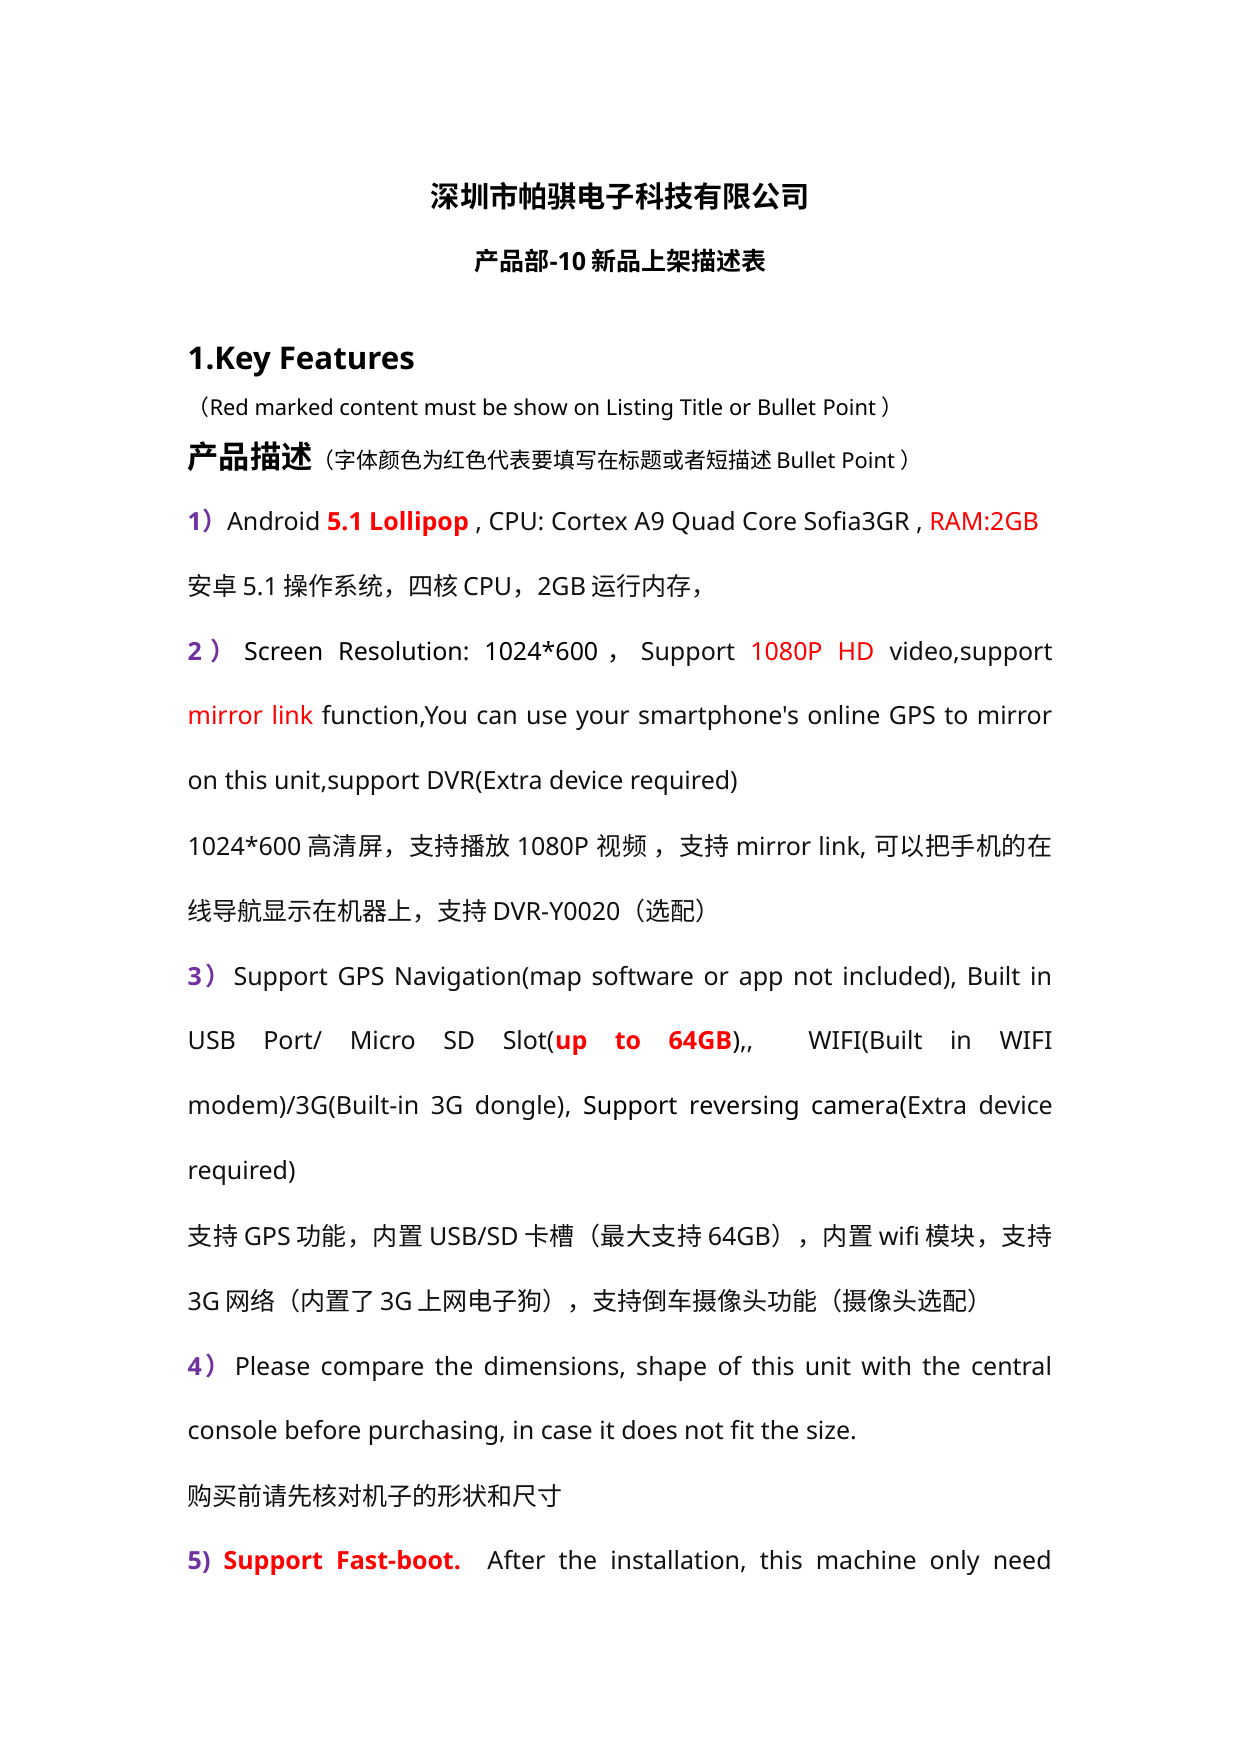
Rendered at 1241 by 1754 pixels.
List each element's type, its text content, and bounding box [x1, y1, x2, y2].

text 产品部-10新品上架描述表 [187, 227, 1053, 292]
text 4）Please compare the dimensions, shape of this unit with the central console before purchasing, in case it does not fit the size. [187, 1332, 1053, 1462]
list 1）Android 5.1 Lollipop , CPU: Cortex A9 Quad Core Sofia3GR , RAM:2GB [187, 487, 1053, 552]
text 购买前请先核对机子的形状和尺寸 [187, 1462, 1053, 1527]
text 1.Key Features [187, 324, 1053, 389]
text 产品描述（字体颜色为红色代表要填写在标题或者短描述Bullet Point ） [187, 422, 1053, 487]
text 1024*600高清屏，支持播放1080P 视频 ，支持mirror link, 可以把手机的在线导航显示在机器上，支持DVR-Y0020（选配） [187, 812, 1053, 942]
text 3）Support GPS Navigation(map software or app not included), Built in USB Port/ Micro SD Slot(up to 64GB),, WIFI(Built in WIFI modem)/3G(Built-in 3G dongle), Support reversing camera(Extra device required) [187, 942, 1053, 1202]
text 深圳市帕骐电子科技有限公司 [187, 162, 1053, 227]
text （Red marked content must be show on Listing Title or Bullet Point ） [187, 389, 1053, 422]
text 2）Screen Resolution: 1024*600，Support 1080P HD video,support mirror link function,You can use your smartphone's online GPS to mirror on this unit,support DVR(Extra device required) [187, 617, 1053, 812]
text 支持GPS功能，内置USB/SD卡槽（最大支持64GB），内置wifi模块，支持3G网络（内置了3G上网电子狗），支持倒车摄像头功能（摄像头选配） [187, 1202, 1053, 1332]
list 安卓5.1操作系统，四核CPU，2GB运行内存， [187, 552, 1053, 617]
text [187, 1527, 1053, 1592]
